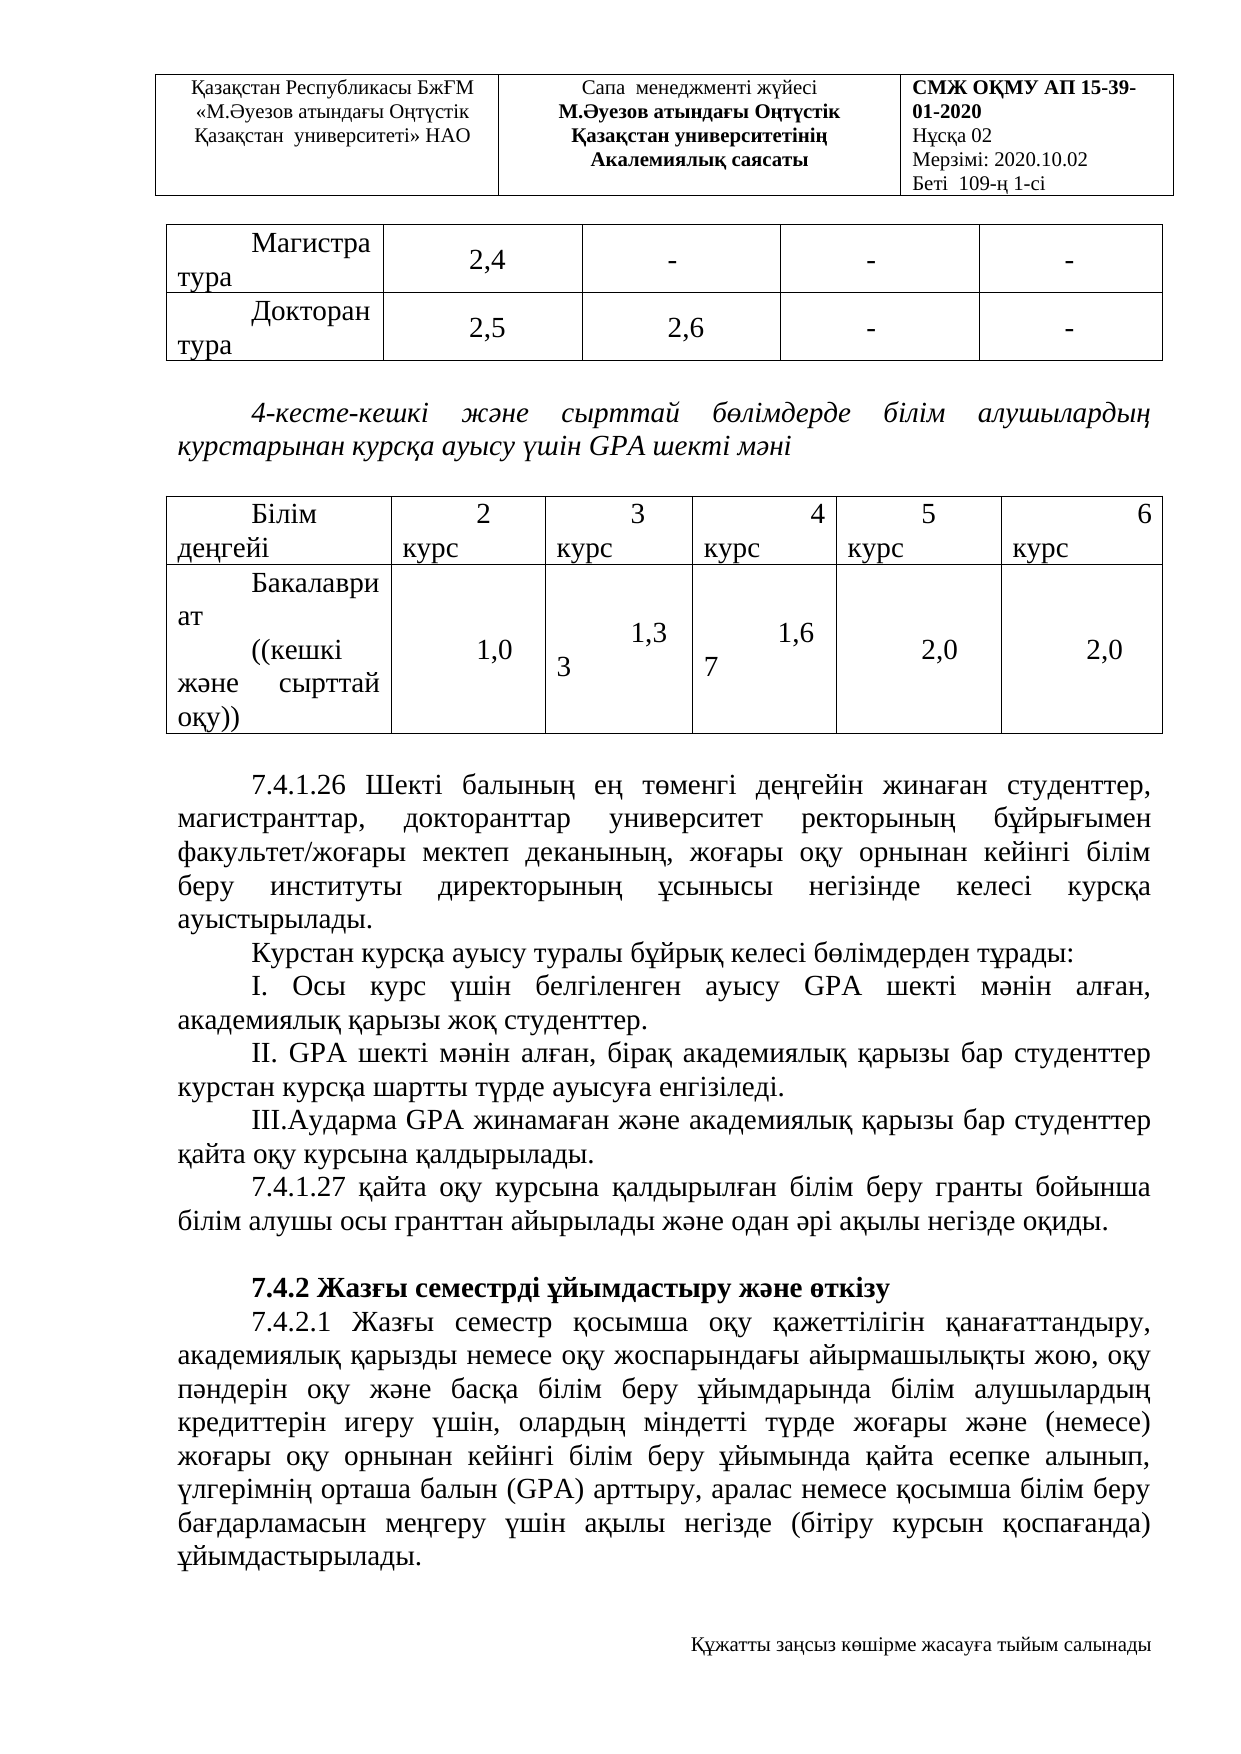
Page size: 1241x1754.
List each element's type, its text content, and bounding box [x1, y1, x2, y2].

table_cell 1,67 [693, 565, 836, 732]
table_cell 2,0 [1002, 565, 1162, 732]
text ІІІ.Аударма GPA жинамаған және академиялық қарызы бар студенттер қайта оқу курсына қалдырылады. [177, 1102, 1152, 1169]
table_header 6 курс [1002, 497, 1162, 564]
table_header 5 курс [837, 497, 1001, 564]
table_cell - [781, 293, 979, 360]
table_cell - [583, 225, 780, 292]
table_cell - [980, 293, 1162, 360]
text 7.4.1.26 Шекті балының ең төменгі деңгейін жинаған студенттер, магистранттар, докторанттар университет ректорының бұйрығымен факультет/жоғары мектеп деканының, жоғары оқу орнынан кейінгі білім беру институты директорының ұсынысы негізінде келесі курсқа ауыстырылады. [177, 767, 1152, 935]
text ІІ. GPA шекті мәнін алған, бірақ академиялық қарызы бар студенттер курстан курсқа шартты түрде ауысуға енгізіледі. [177, 1035, 1152, 1102]
text 7.4.2.1 Жазғы семестр қосымша оқу қажеттілігін қанағаттандыру, академиялық қарызды немесе оқу жоспарындағы айырмашылықты жою, оқу пәндерін оқу және басқа білім беру ұйымдарында білім алушылардың кредиттерін игеру үшін, олардың міндетті түрде жоғары және (немесе) жоғары оқу орнынан кейінгі білім беру ұйымында қайта есепке алынып, үлгерімнің орташа балын (GPA) арттыру, аралас немесе қосымша білім беру бағдарламасын меңгеру үшін ақылы негізде (бітіру курсын қоспағанда) ұйымдастырылады. [177, 1304, 1152, 1572]
table_header Білім деңгейі [167, 497, 391, 564]
table_header 4 курс [693, 497, 836, 564]
table_cell 2,5 [384, 293, 582, 360]
table_cell 1,33 [546, 565, 692, 732]
table_cell 2,4 [384, 225, 582, 292]
table_cell 2,6 [583, 293, 780, 360]
table_cell Докторантура [167, 293, 383, 360]
table_cell - [781, 225, 979, 292]
table_cell Магистратура [167, 225, 383, 292]
text 7.4.2 Жазғы семестрді ұйымдастыру және өткізу [177, 1270, 1152, 1304]
table_cell - [980, 225, 1162, 292]
text І. Осы курс үшін белгіленген ауысу GPA шекті мәнін алған, академиялық қарызы жоқ студенттер. [177, 968, 1152, 1035]
table_cell 1,0 [392, 565, 545, 732]
text 4-кесте-кешкі және сырттай бөлімдерде білім алушылардың курстарынан курсқа ауысу үшін GPA шекті мәні [177, 395, 1152, 462]
table_header 3 курс [546, 497, 692, 564]
table_cell 2,0 [837, 565, 1001, 732]
text Курстан курсқа ауысу туралы бұйрық келесі бөлімдерден тұрады: [177, 935, 1152, 968]
text 7.4.1.27 қайта оқу курсына қалдырылған білім беру гранты бойынша білім алушы осы гранттан айырылады және одан әрі ақылы негізде оқиды. [177, 1169, 1152, 1237]
table_header 2 курс [392, 497, 545, 564]
table_cell Бакалавриат ((кешкі және сырттай оқу)) [167, 565, 391, 732]
